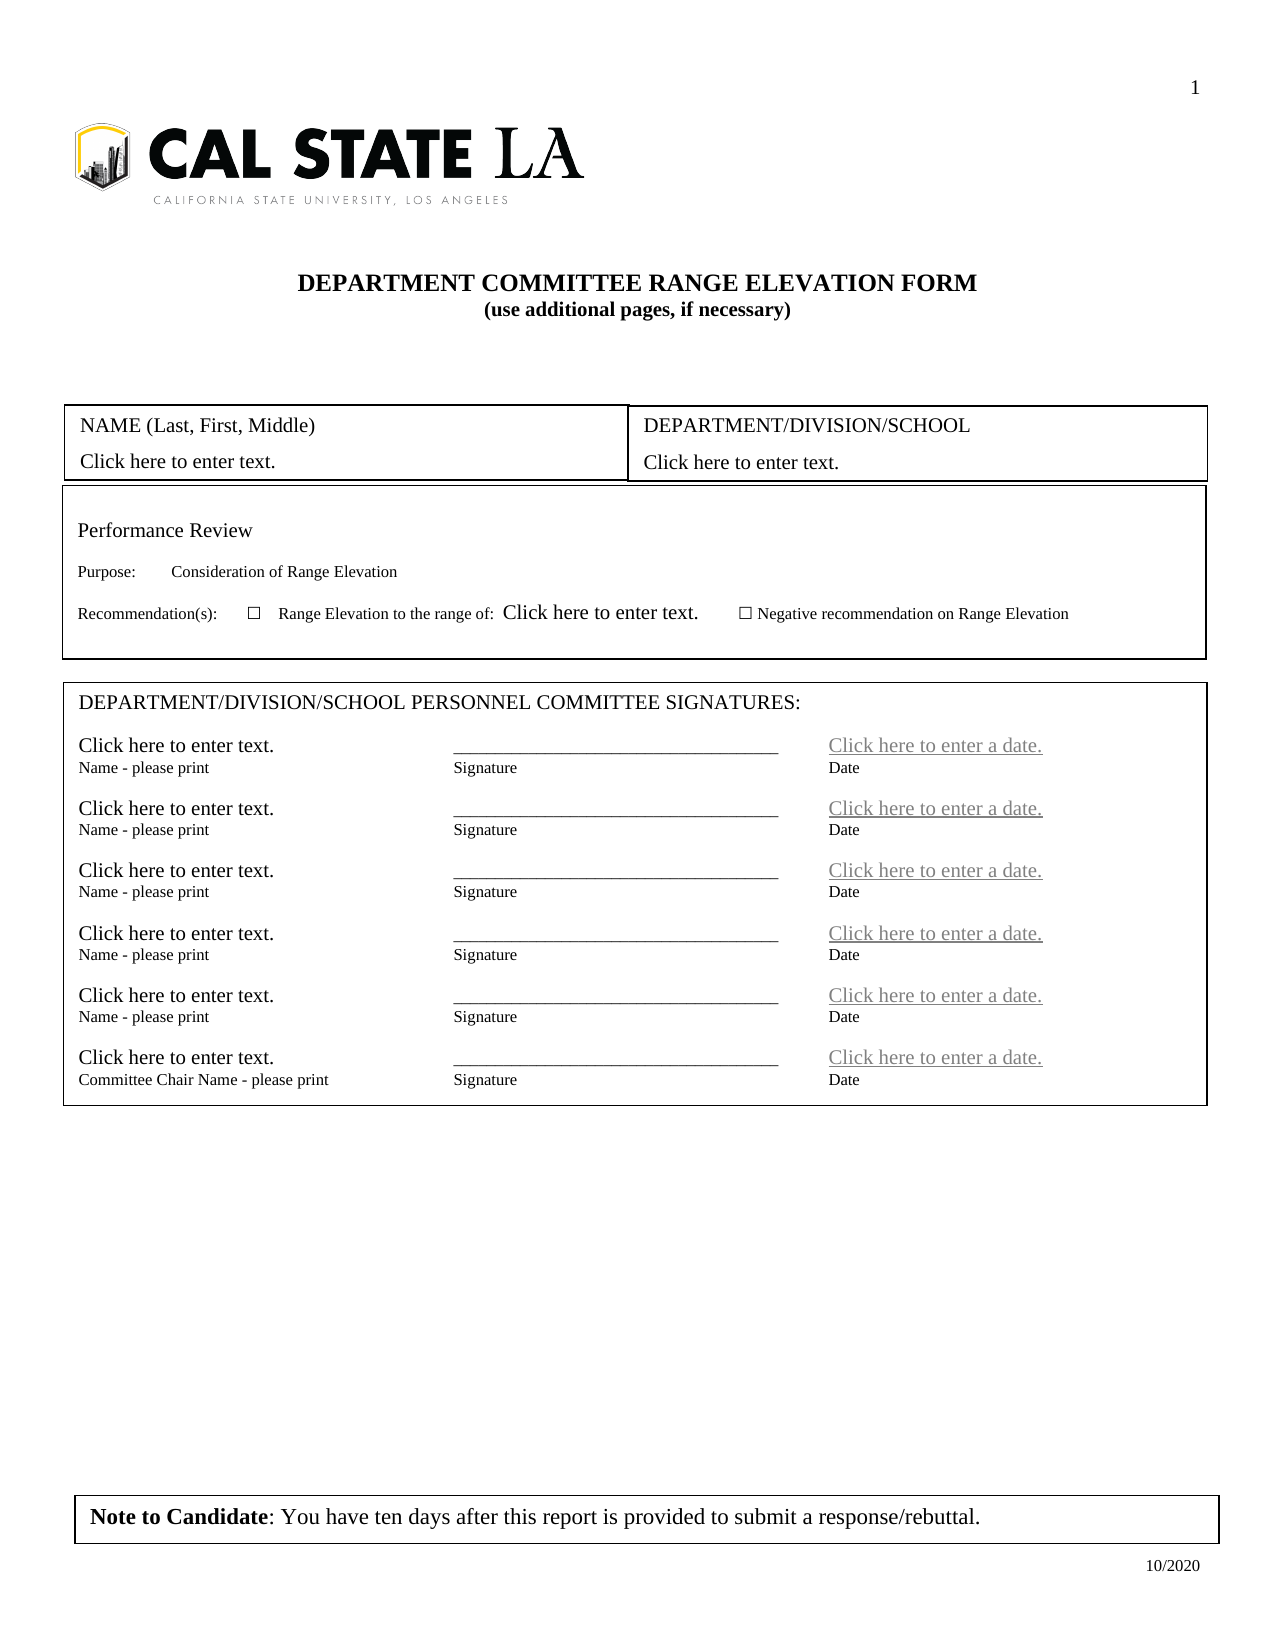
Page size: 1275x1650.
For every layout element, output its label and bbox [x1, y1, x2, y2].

picture [75, 123, 585, 206]
